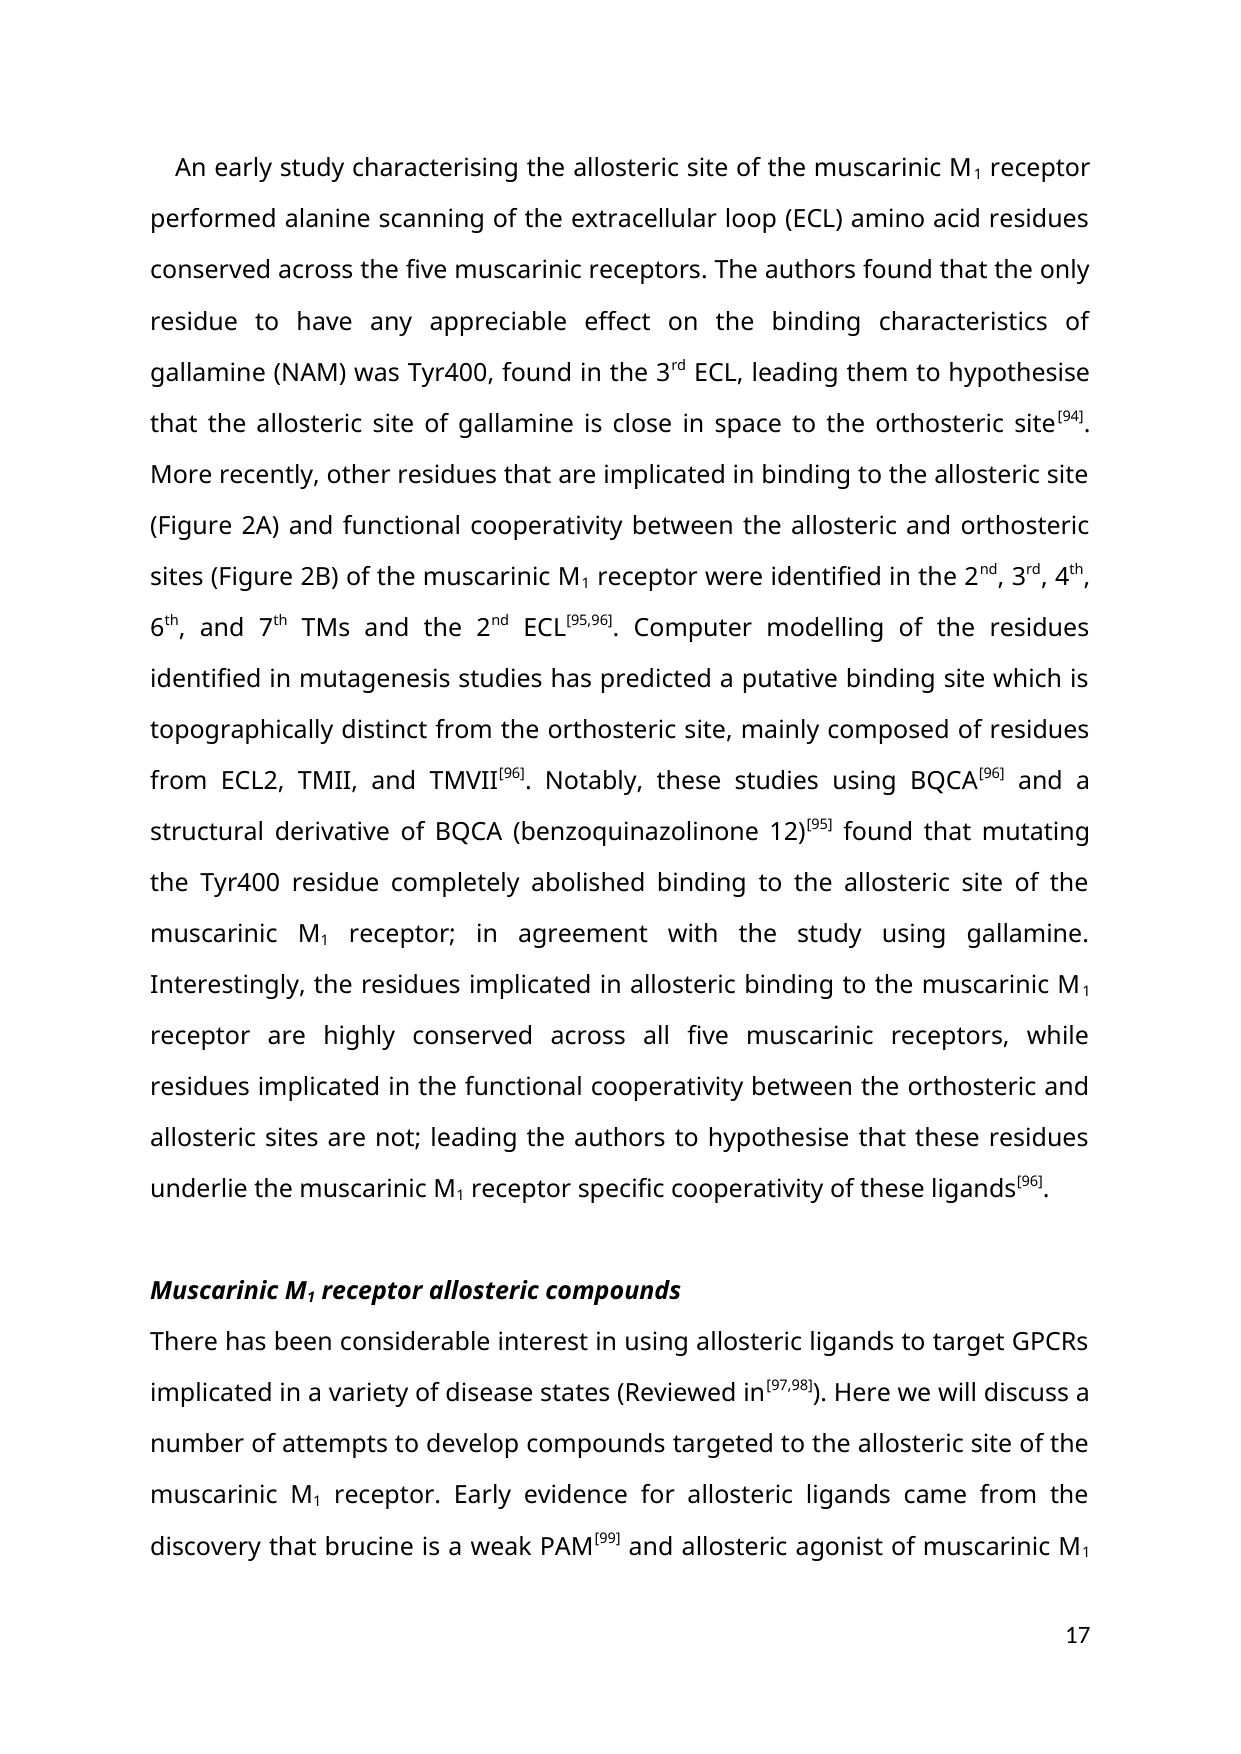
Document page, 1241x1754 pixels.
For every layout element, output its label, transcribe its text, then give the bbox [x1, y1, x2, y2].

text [150, 1324, 1090, 1562]
text An early study characterising the allosteric site of the muscarinic M1 receptor performed alanine scanning of the extracellular loop (ECL) amino acid residues conserved across the five muscarinic receptors. The authors found that the only residue to have any appreciable effect on the binding characteristics of gallamine (NAM) was Tyr400, found in the 3rd ECL, leading them to hypothesise that the allosteric site of gallamine is close in space to the orthosteric site[94]. More recently, other residues that are implicated in binding to the allosteric site (Figure 2A) and functional cooperativity between the allosteric and orthosteric sites (Figure 2B) of the muscarinic M1 receptor were identified in the 2nd, 3rd, 4th, 6th, and 7th TMs and the 2nd ECL[95,96]. Computer modelling of the residues identified in mutagenesis studies has predicted a putative binding site which is topographically distinct from the orthosteric site, mainly composed of residues from ECL2, TMII, and TMVII[96]. Notably, these studies using BQCA[96] and a structural derivative of BQCA (benzoquinazolinone 12)[95] found that mutating the Tyr400 residue completely abolished binding to the allosteric site of the muscarinic M1 receptor; in agreement with the study using gallamine. Interestingly, the residues implicated in allosteric binding to the muscarinic M1 receptor are highly conserved across all five muscarinic receptors, while residues implicated in the functional cooperativity between the orthosteric and allosteric sites are not; leading the authors to hypothesise that these residues underlie the muscarinic M1 receptor specific cooperativity of these ligands[96]. [150, 150, 1090, 1205]
subtitle Muscarinic M1 receptor allosteric compounds [150, 1273, 1090, 1307]
